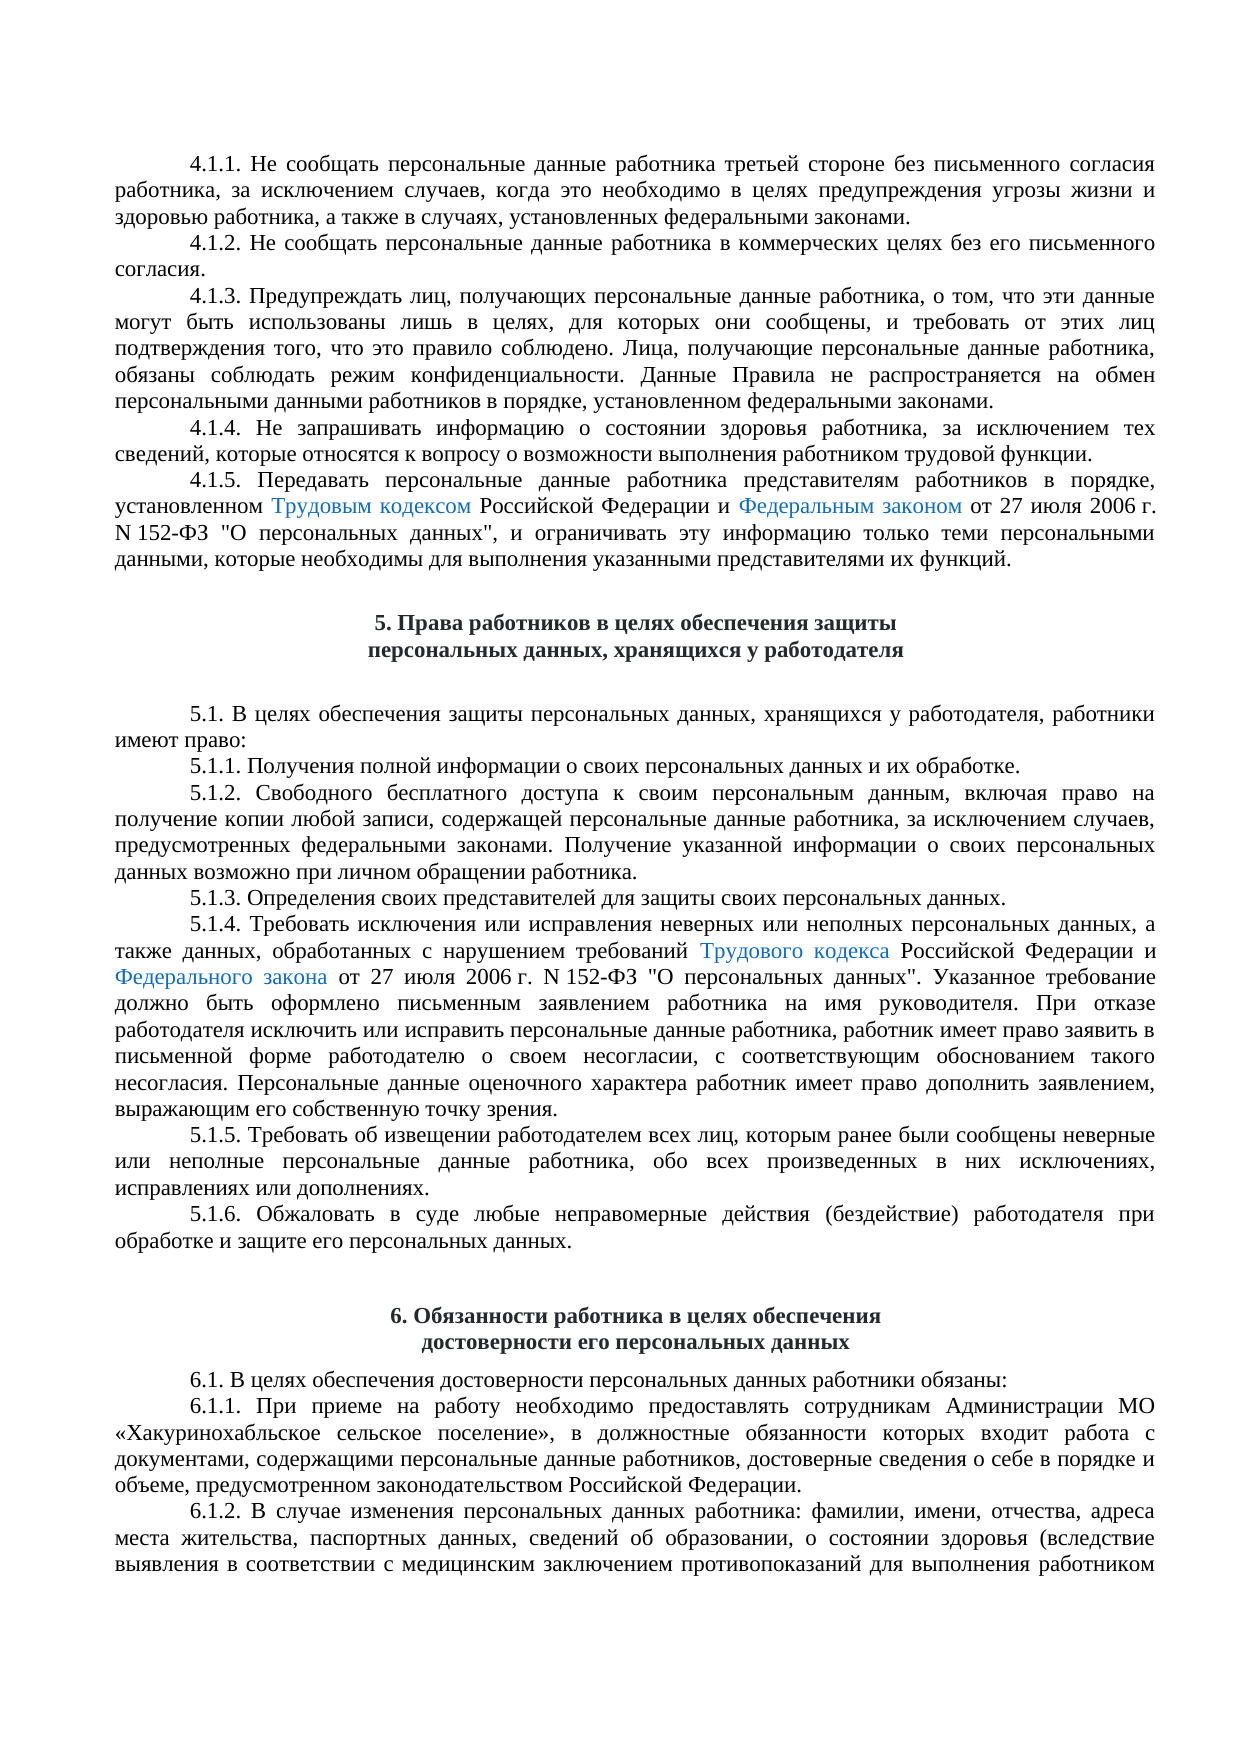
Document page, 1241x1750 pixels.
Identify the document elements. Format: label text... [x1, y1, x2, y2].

text 5.1.4. Требовать исключения или исправления неверных или неполных персональных данных, а также данных, обработанных с нарушением требований Трудового кодекса Российской Федерации и Федерального закона от 27 июля 2006 г. N 152-ФЗ "О персональных данных". Указанное требование должно быть оформлено письменным заявлением работника на имя руководителя. При отказе работодателя исключить или исправить персональные данные работника, работник имеет право заявить в письменной форме работодателю о своем несогласии, с соответствующим обоснованием такого несогласия. Персональные данные оценочного характера работник имеет право дополнить заявлением, выражающим его собственную точку зрения. [114, 910, 1157, 1121]
text 5.1.6. Обжаловать в суде любые неправомерные действия (бездействие) работодателя при обработке и защите его персональных данных. [114, 1200, 1157, 1253]
text 4.1.1. Не сообщать персональные данные работника третьей стороне без письменного согласия работника, за исключением случаев, когда это необходимо в целях предупреждения угрозы жизни и здоровью работника, а также в случаях, установленных федеральными законами. [114, 150, 1157, 229]
text 5.1.2. Свободного бесплатного доступа к своим персональным данным, включая право на получение копии любой записи, содержащей персональные данные работника, за исключением случаев, предусмотренных федеральными законами. Получение указанной информации о своих персональных данных возможно при личном обращении работника. [114, 779, 1157, 884]
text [114, 1498, 1157, 1577]
text 4.1.2. Не сообщать персональные данные работника в коммерческих целях без его письменного согласия. [114, 229, 1157, 282]
text 6.1.1. При приеме на работу необходимо предоставлять сотрудникам Администрации МО «Хакуринохабльское сельское поселение», в должностные обязанности которых входит работа с документами, содержащими персональные данные работников, достоверные сведения о себе в порядке и объеме, предусмотренном законодательством Российской Федерации. [114, 1392, 1157, 1498]
text 4.1.5. Передавать персональные данные работника представителям работников в порядке, установленном Трудовым кодексом Российской Федерации и Федеральным законом от 27 июля 2006 г. N 152-ФЗ "О персональных данных", и ограничивать эту информацию только теми персональными данными, которые необходимы для выполнения указанными представителями их функций. [114, 466, 1157, 572]
text 5.1.1. Получения полной информации о своих персональных данных и их обработке. [114, 752, 1157, 779]
text 4.1.3. Предупреждать лиц, получающих персональные данные работника, о том, что эти данные могут быть использованы лишь в целях, для которых они сообщены, и требовать от этих лиц подтверждения того, что это правило соблюдено. Лица, получающие персональные данные работника, обязаны соблюдать режим конфиденциальности. Данные Правила не распространяется на обмен персональными данными работников в порядке, установленном федеральными законами. [114, 282, 1157, 413]
text 5. Права работников в целях обеспечения защиты персональных данных, хранящихся у работодателя [114, 609, 1157, 662]
text 4.1.4. Не запрашивать информацию о состоянии здоровья работника, за исключением тех сведений, которые относятся к вопросу о возможности выполнения работником трудовой функции. [114, 413, 1157, 466]
text 5.1. В целях обеспечения защиты персональных данных, хранящихся у работодателя, работники имеют право: [114, 699, 1157, 752]
text 6. Обязанности работника в целях обеспечения достоверности его персональных данных [114, 1302, 1157, 1354]
text 6.1. В целях обеспечения достоверности персональных данных работники обязаны: [114, 1366, 1157, 1392]
text 5.1.3. Определения своих представителей для защиты своих персональных данных. [114, 884, 1157, 910]
text 5.1.5. Требовать об извещении работодателем всех лиц, которым ранее были сообщены неверные или неполные персональные данные работника, обо всех произведенных в них исключениях, исправлениях или дополнениях. [114, 1121, 1157, 1200]
